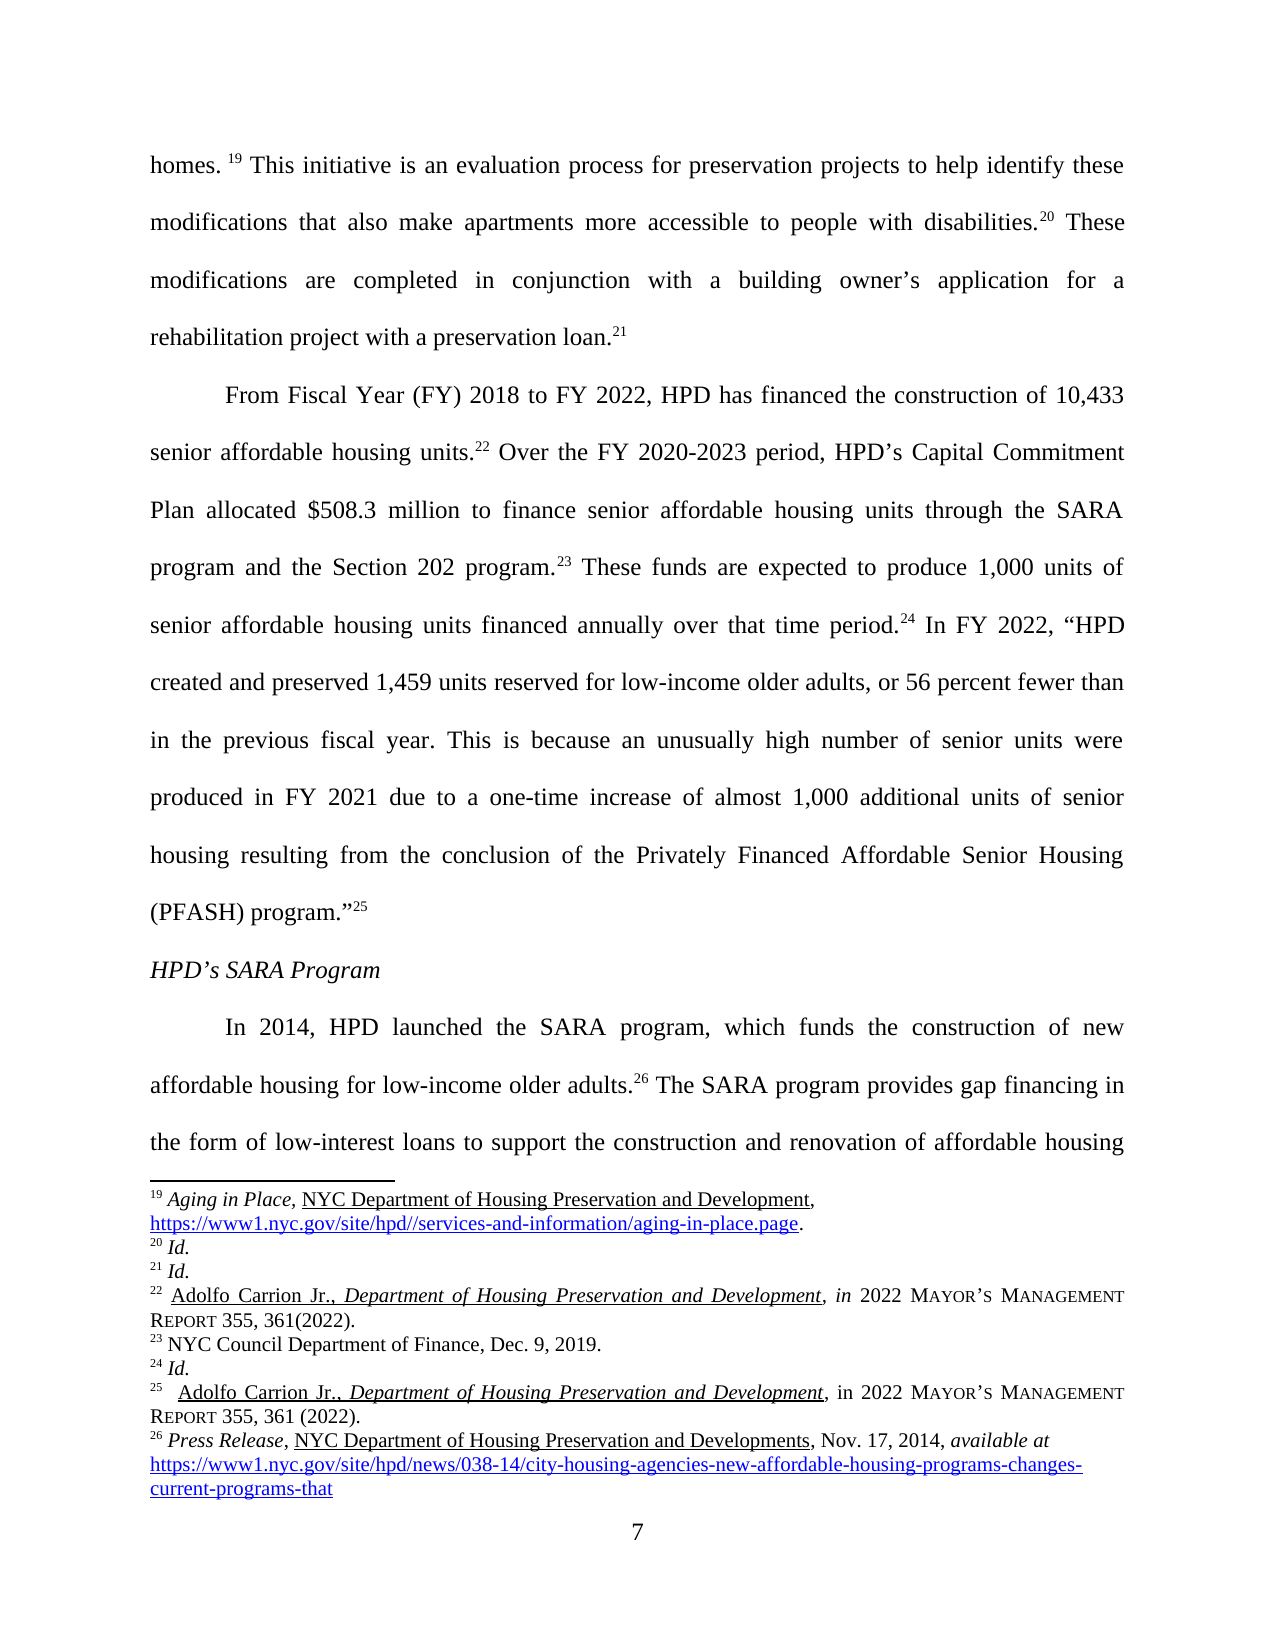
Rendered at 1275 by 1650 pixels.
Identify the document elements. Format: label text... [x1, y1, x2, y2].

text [150, 1012, 1125, 1156]
text HPD’s SARA Program [150, 955, 1125, 984]
text From Fiscal Year (FY) 2018 to FY 2022, HPD has financed the construction of 10,433 senior affordable housing units. Over the FY 2020-2023 period, HPD’s Capital Commitment Plan allocated $508.3 million to finance senior affordable housing units through the SARA program and the Section 202 program. These funds are expected to produce 1,000 units of senior affordable housing units financed annually over that time period. In FY 2022, “HPD created and preserved 1,459 units reserved for low-income older adults, or 56 percent fewer than in the previous fiscal year. This is because an unusually high number of senior units were produced in FY 2021 due to a one-time increase of almost 1,000 additional units of senior housing resulting from the conclusion of the Privately Financed Affordable Senior Housing (PFASH) program.” [150, 380, 1125, 926]
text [150, 150, 1125, 351]
